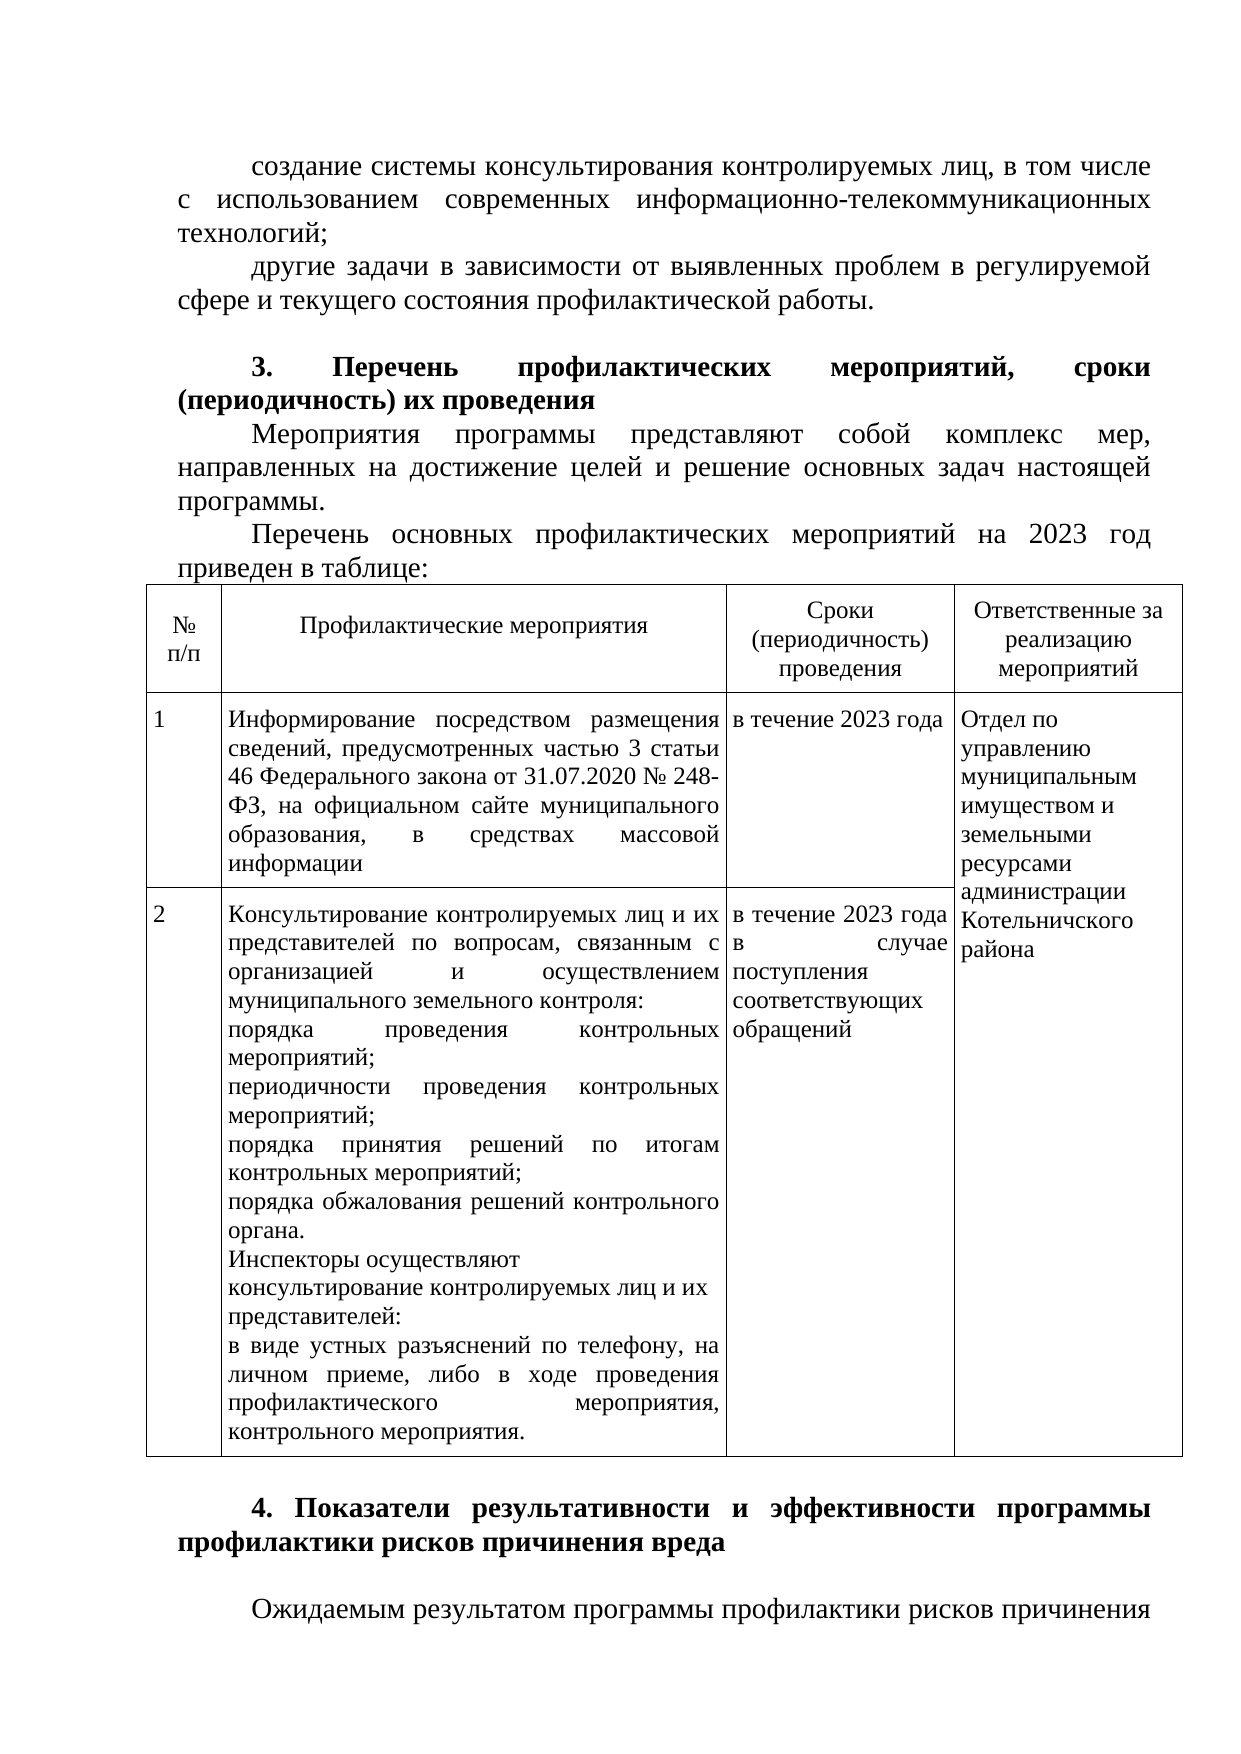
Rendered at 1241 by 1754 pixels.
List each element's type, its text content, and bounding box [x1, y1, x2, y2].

table_header Профилактические мероприятия [222, 585, 726, 692]
table_header Ответственные за реализацию мероприятий [955, 585, 1182, 692]
text 3. Перечень профилактических мероприятий, сроки (периодичность) их проведения [177, 349, 1152, 416]
table_cell 2 [147, 888, 221, 1456]
table_header Сроки (периодичность) проведения [727, 585, 954, 692]
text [177, 1591, 1152, 1624]
table_cell Информирование посредством размещения сведений, предусмотренных частью 3 статьи 46 Федерального закона от 31.07.2020 № 248-ФЗ, на официальном сайте муниципального образования, в средствах массовой информации [222, 693, 726, 887]
text создание системы консультирования контролируемых лиц, в том числе с использованием современных информационно-телекоммуникационных технологий; [177, 148, 1152, 248]
text Мероприятия программы представляют собой комплекс мер, направленных на достижение целей и решение основных задач настоящей программы. [177, 416, 1152, 517]
table_cell Консультирование контролируемых лиц и их представителей по вопросам, связанным с организацией и осуществлением муниципального земельного контроля: порядка проведения контрольных мероприятий; периодичности проведения контрольных мероприятий; порядка принятия решений по итогам контрольных мероприятий; порядка обжалования решений контрольного органа. Инспекторы осуществляют консультирование контролируемых лиц и их представителей: в виде устных разъяснений по телефону, на личном приеме, либо в ходе проведения профилактического мероприятия, контрольного мероприятия. [222, 888, 726, 1456]
text Перечень основных профилактических мероприятий на 2023 год приведен в таблице: [177, 517, 1152, 584]
table_cell 1 [147, 693, 221, 887]
table_cell в течение 2023 года [727, 693, 954, 887]
text 4. Показатели результативности и эффективности программы профилактики рисков причинения вреда [177, 1490, 1152, 1557]
table_header № п/п [147, 585, 221, 692]
text другие задачи в зависимости от выявленных проблем в регулируемой сфере и текущего состояния профилактической работы. [177, 248, 1152, 315]
table_cell в течение 2023 года в случае поступления соответствующих обращений [727, 888, 954, 1456]
table_cell Отдел по управлению муниципальным имуществом и земельными ресурсами администрации Котельничского района [955, 693, 1182, 1456]
